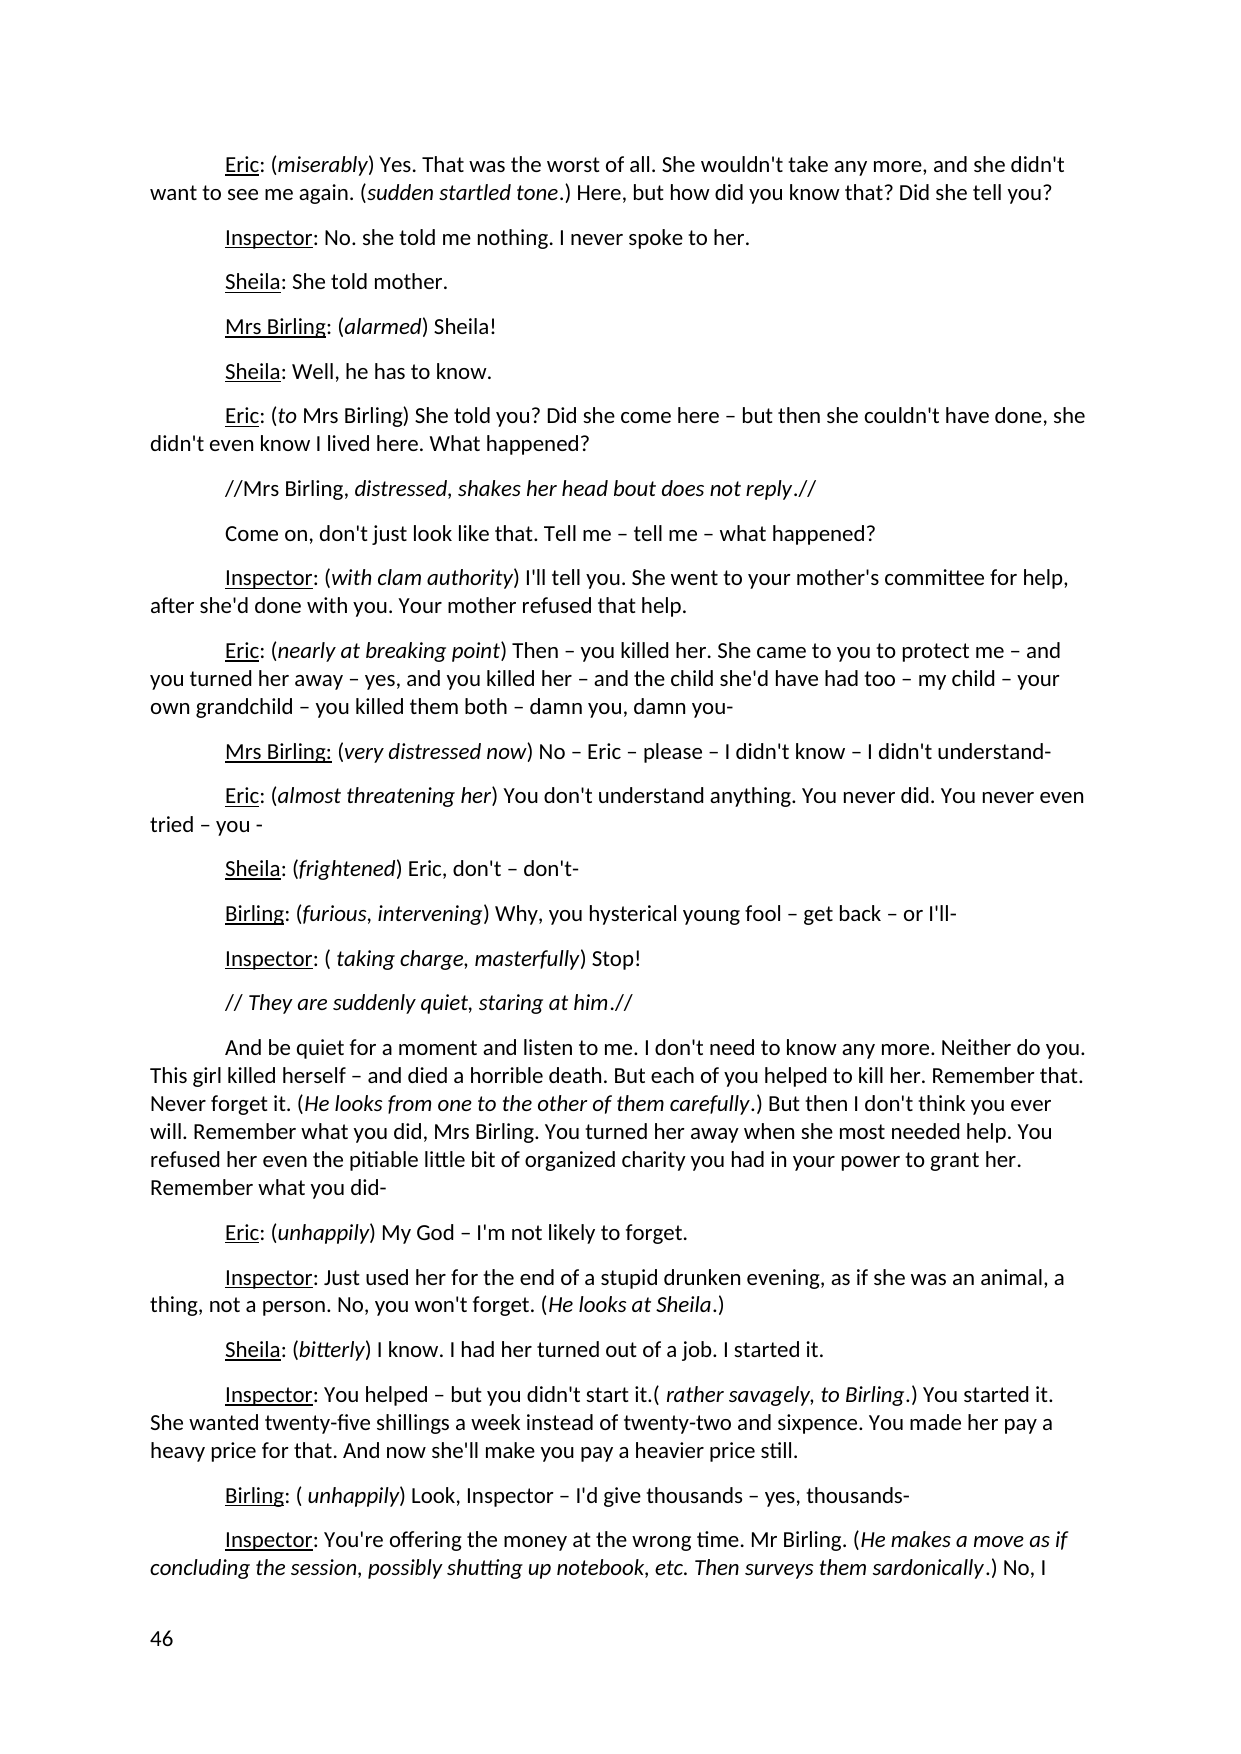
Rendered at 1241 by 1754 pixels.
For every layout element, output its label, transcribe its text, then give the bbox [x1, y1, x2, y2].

text Eric: (unhappily) My God – I'm not likely to forget. [150, 1218, 1090, 1246]
text Sheila: She told mother. [150, 267, 1090, 295]
text Sheila: (frightened) Eric, don't – don't- [150, 854, 1090, 882]
text Eric: (almost threatening her) You don't understand anything. You never did. You never even tried – you - [150, 782, 1090, 838]
text Eric: (to Mrs Birling) She told you? Did she come here – but then she couldn't have done, she didn't even know I lived here. What happened? [150, 401, 1090, 457]
text Birling: (furious, intervening) Why, you hysterical young fool – get back – or I'll- [150, 899, 1090, 927]
text Sheila: (bitterly) I know. I had her turned out of a job. I started it. [150, 1335, 1090, 1363]
text Inspector: No. she told me nothing. I never spoke to her. [150, 223, 1090, 251]
text Inspector: ( taking charge, masterfully) Stop! [150, 944, 1090, 972]
text Come on, don't just look like that. Tell me – tell me – what happened? [150, 519, 1090, 547]
text Birling: ( unhappily) Look, Inspector – I'd give thousands – yes, thousands- [150, 1481, 1090, 1509]
text Inspector: You helped – but you didn't start it.( rather savagely, to Birling.) You started it. She wanted twenty-five shillings a week instead of twenty-two and sixpence. You made her pay a heavy price for that. And now she'll make you pay a heavier price still. [150, 1380, 1090, 1464]
text Mrs Birling: (alarmed) Sheila! [150, 312, 1090, 340]
text Eric: (nearly at breaking point) Then – you killed her. She came to you to protect me – and you turned her away – yes, and you killed her – and the child she'd have had too – my child – your own grandchild – you killed them both – damn you, damn you- [150, 636, 1090, 720]
text Sheila: Well, he has to know. [150, 357, 1090, 385]
text Eric: (miserably) Yes. That was the worst of all. She wouldn't take any more, and she didn't want to see me again. (sudden startled tone.) Here, but how did you know that? Did she tell you? [150, 150, 1090, 206]
text Inspector: Just used her for the end of a stupid drunken evening, as if she was an animal, a thing, not a person. No, you won't forget. (He looks at Sheila.) [150, 1263, 1090, 1319]
text And be quiet for a moment and listen to me. I don't need to know any more. Neither do you. This girl killed herself – and died a horrible death. But each of you helped to kill her. Remember that. Never forget it. (He looks from one to the other of them carefully.) But then I don't think you ever will. Remember what you did, Mrs Birling. You turned her away when she most needed help. You refused her even the pitiable little bit of organized charity you had in your power to grant her. Remember what you did- [150, 1033, 1090, 1201]
text //Mrs Birling, distressed, shakes her head bout does not reply.// [150, 474, 1090, 502]
text // They are suddenly quiet, staring at him.// [150, 988, 1090, 1016]
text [150, 1525, 1090, 1581]
text Inspector: (with clam authority) I'll tell you. She went to your mother's committee for help, after she'd done with you. Your mother refused that help. [150, 563, 1090, 619]
text Mrs Birling: (very distressed now) No – Eric – please – I didn't know – I didn't understand- [150, 737, 1090, 765]
